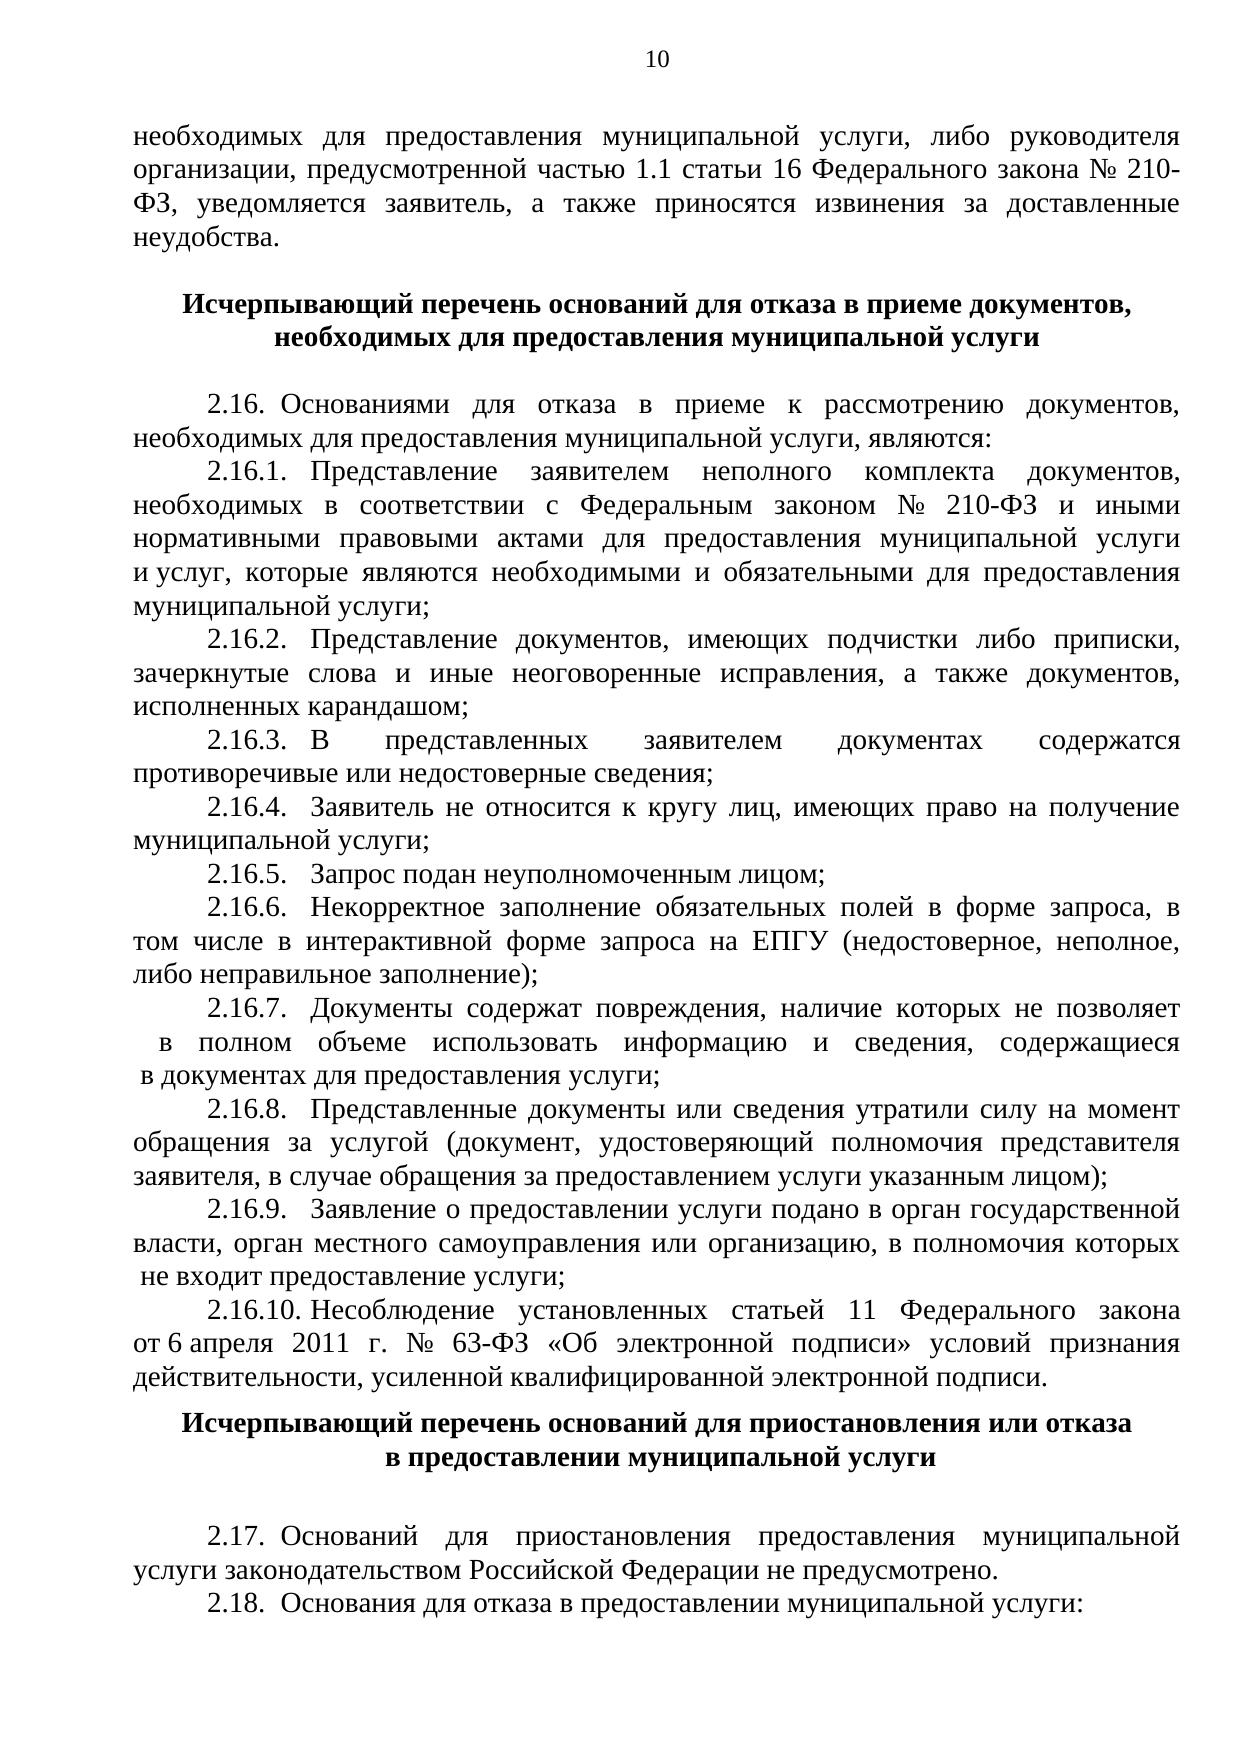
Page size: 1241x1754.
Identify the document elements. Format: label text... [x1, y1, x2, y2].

list Заявление о предоставлении услуги подано в орган государственной власти, орган местного самоуправления или организацию, в полномочия которых не входит предоставление услуги; [133, 1191, 1181, 1292]
list Основания для отказа в предоставлении муниципальной услуги: [133, 1585, 1181, 1619]
list Заявитель не относится к кругу лиц, имеющих право на получение муниципальной услуги; [133, 789, 1181, 856]
list Несоблюдение установленных статьей 11 Федерального закона от 6 апреля 2011 г. № 63-ФЗ «Об электронной подписи» условий признания действительности, усиленной квалифицированной электронной подписи. [133, 1292, 1181, 1393]
list В представленных заявителем документах содержатся противоречивые или недостоверные сведения; [133, 722, 1181, 789]
text Исчерпывающий перечень оснований для отказа в приеме документов, необходимых для предоставления муниципальной услуги [133, 286, 1181, 353]
list Представление документов, имеющих подчистки либо приписки, зачеркнутые слова и иные неоговоренные исправления, а также документов, исполненных карандашом; [133, 621, 1181, 722]
list Некорректное заполнение обязательных полей в форме запроса, в том числе в интерактивной форме запроса на ЕПГУ (недостоверное, неполное, либо неправильное заполнение); [133, 889, 1181, 990]
list Представленные документы или сведения утратили силу на момент обращения за услугой (документ, удостоверяющий полномочия представителя заявителя, в случае обращения за предоставлением услуги указанным лицом); [133, 1091, 1181, 1191]
list Представление заявителем неполного комплекта документов, необходимых в соответствии с Федеральным законом № 210-ФЗ и иными нормативными правовыми актами для предоставления муниципальной услуги и услуг, которые являются необходимыми и обязательными для предоставления муниципальной услуги; [133, 453, 1181, 621]
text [133, 118, 1181, 252]
list Основаниями для отказа в приеме к рассмотрению документов, необходимых для предоставления муниципальной услуги, являются: [133, 386, 1181, 453]
list Оснований для приостановления предоставления муниципальной услуги законодательством Российской Федерации не предусмотрено. [133, 1518, 1181, 1585]
list Документы содержат повреждения, наличие которых не позволяет в полном объеме использовать информацию и сведения, содержащиеся в документах для предоставления услуги; [133, 990, 1181, 1091]
text Исчерпывающий перечень оснований для приостановления или отказа в предоставлении муниципальной услуги [145, 1405, 1169, 1472]
list Запрос подан неуполномоченным лицом; [133, 856, 1181, 889]
